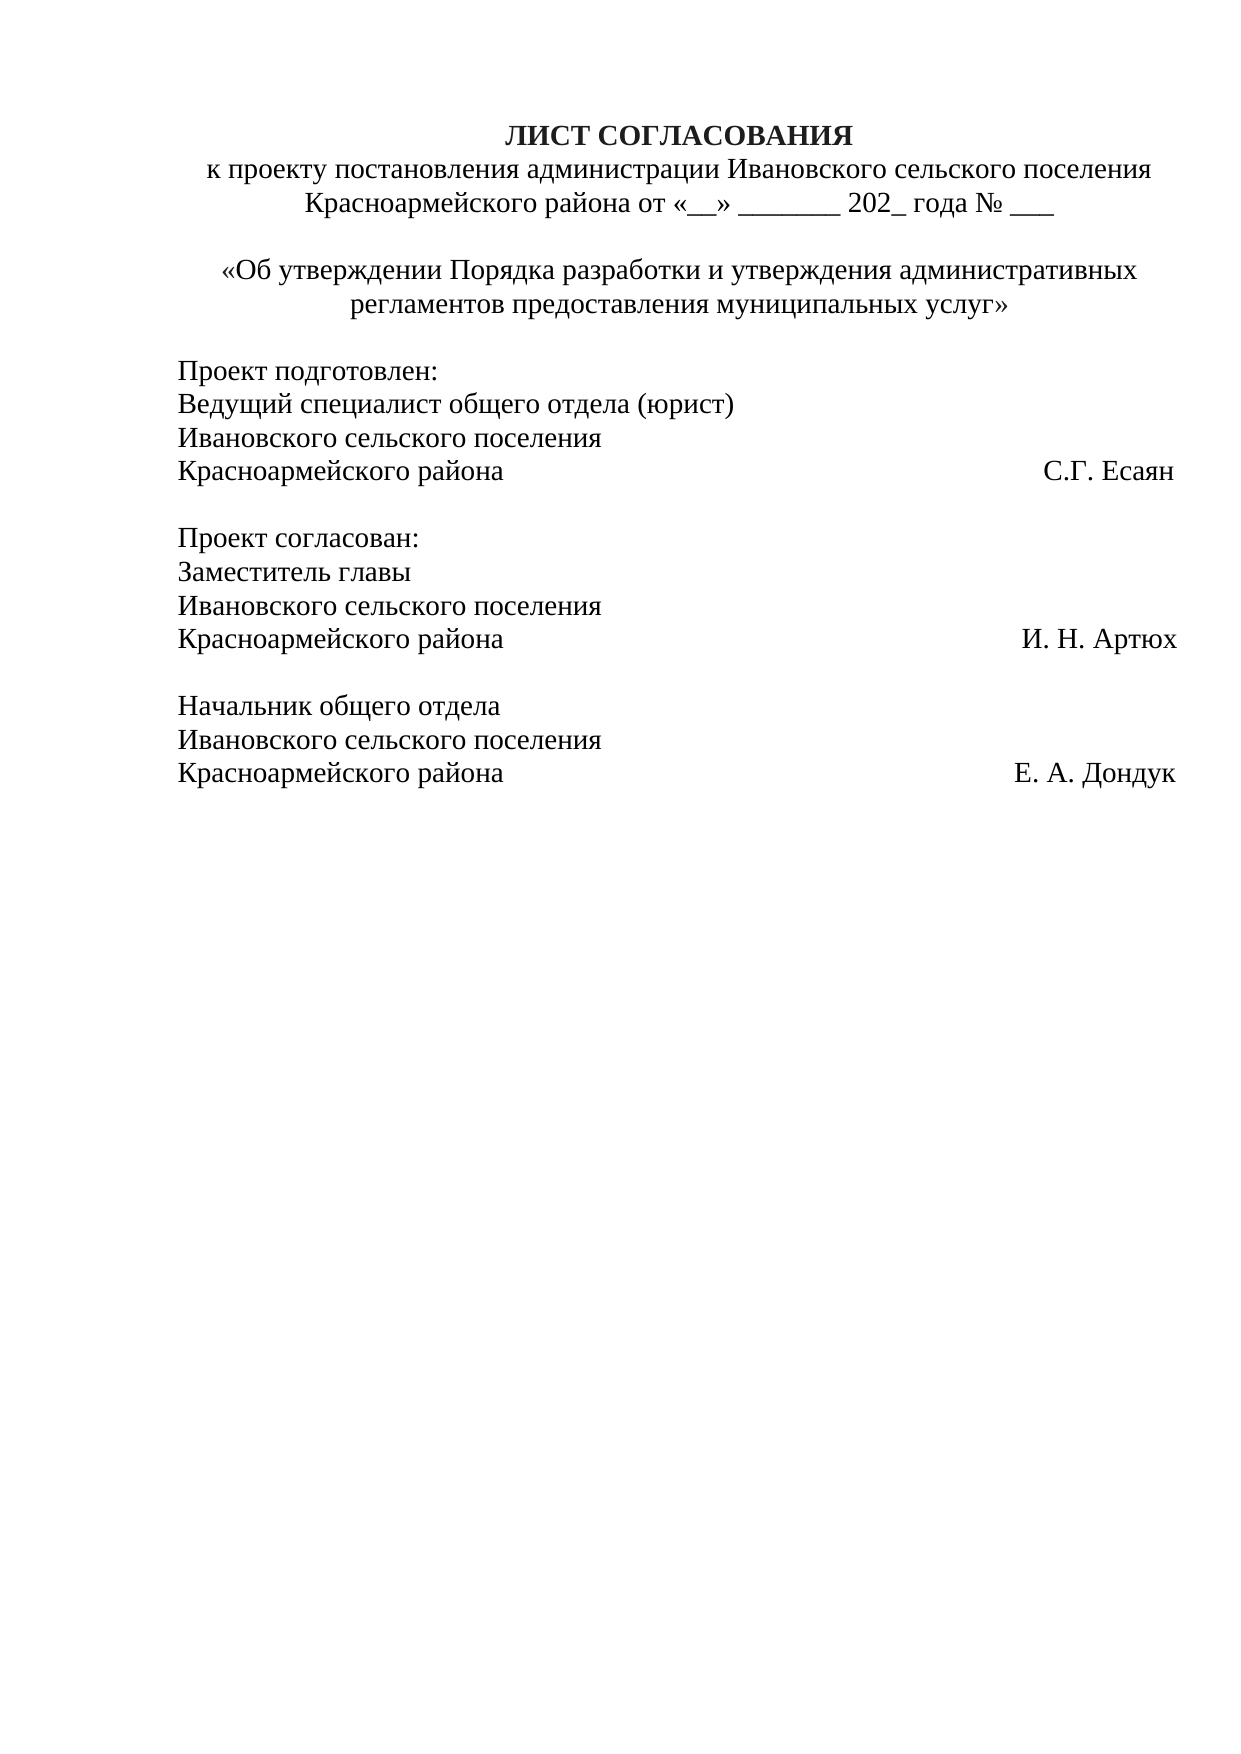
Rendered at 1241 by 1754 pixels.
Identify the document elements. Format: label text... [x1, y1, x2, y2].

text «Об утверждении Порядка разработки и утверждения административных регламентов предоставления муниципальных услуг» [177, 252, 1181, 319]
text к проекту постановления администрации Ивановского сельского поселения Красноармейского района от «__» _______ 202_ года № ___ [177, 152, 1181, 219]
text Начальник общего отдела [177, 688, 1181, 722]
text Ведущий специалист общего отдела (юрист) [177, 386, 1181, 420]
text ЛИСТ СОГЛАСОВАНИЯ [177, 118, 1181, 152]
text Заместитель главы [177, 554, 1181, 588]
text Ивановского сельского поселения [177, 722, 1181, 755]
text Ивановского сельского поселения [177, 588, 1181, 621]
text Проект подготовлен: [177, 353, 1181, 386]
text Ивановского сельского поселения [177, 420, 1181, 453]
text Красноармейского района С.Г. Есаян [177, 453, 1181, 487]
text Проект согласован: [177, 521, 1181, 554]
text Красноармейского района И. Н. Артюх [177, 621, 1181, 655]
text Красноармейского района Е. А. Дондук [177, 755, 1181, 789]
